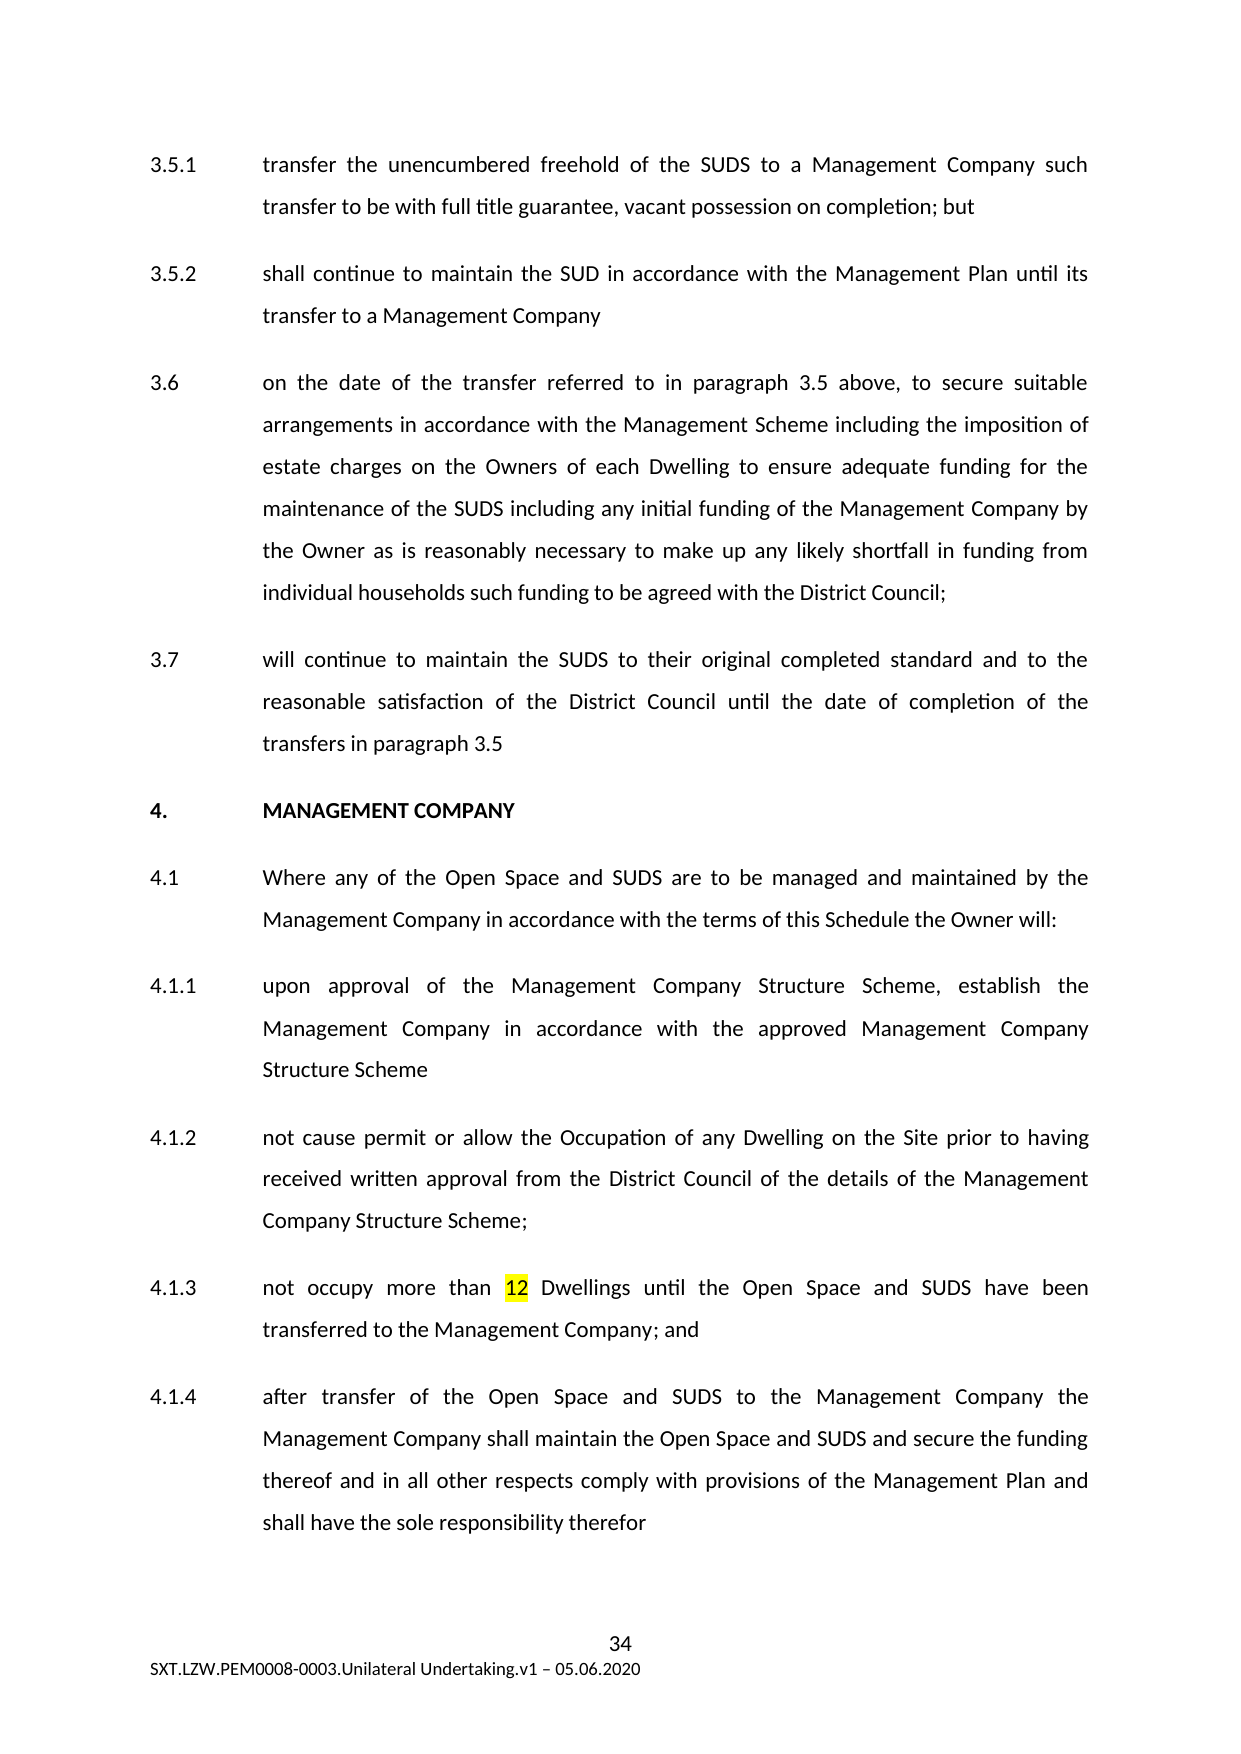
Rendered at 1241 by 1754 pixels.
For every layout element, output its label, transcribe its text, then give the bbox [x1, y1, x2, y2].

text shall continue to maintain the SUD in accordance with the Management Plan until its transfer to a Management Company [150, 259, 1090, 329]
text not occupy more than 12 Dwellings until the Open Space and SUDS have been transferred to the Management Company; and [150, 1273, 1090, 1343]
text not cause permit or allow the Occupation of any Dwelling on the Site prior to having received written approval from the District Council of the details of the Management Company Structure Scheme; [150, 1123, 1090, 1234]
text Where any of the Open Space and SUDS are to be managed and maintained by the Management Company in accordance with the terms of this Schedule the Owner will: [150, 863, 1090, 933]
text will continue to maintain the SUDS to their original completed standard and to the reasonable satisfaction of the District Council until the date of completion of the transfers in paragraph 3.5 [150, 645, 1090, 757]
text management company [150, 796, 1090, 824]
text transfer the unencumbered freehold of the SUDS to a Management Company such transfer to be with full title guarantee, vacant possession on completion; but [150, 150, 1090, 220]
text after transfer of the Open Space and SUDS to the Management Company the Management Company shall maintain the Open Space and SUDS and secure the funding thereof and in all other respects comply with provisions of the Management Plan and shall have the sole responsibility therefor [150, 1382, 1090, 1536]
text on the date of the transfer referred to in paragraph 3.5 above, to secure suitable arrangements in accordance with the Management Scheme including the imposition of estate charges on the Owners of each Dwelling to ensure adequate funding for the maintenance of the SUDS including any initial funding of the Management Company by the Owner as is reasonably necessary to make up any likely shortfall in funding from individual households such funding to be agreed with the District Council; [150, 368, 1090, 606]
text upon approval of the Management Company Structure Scheme, establish the Management Company in accordance with the approved Management Company Structure Scheme [150, 972, 1090, 1084]
